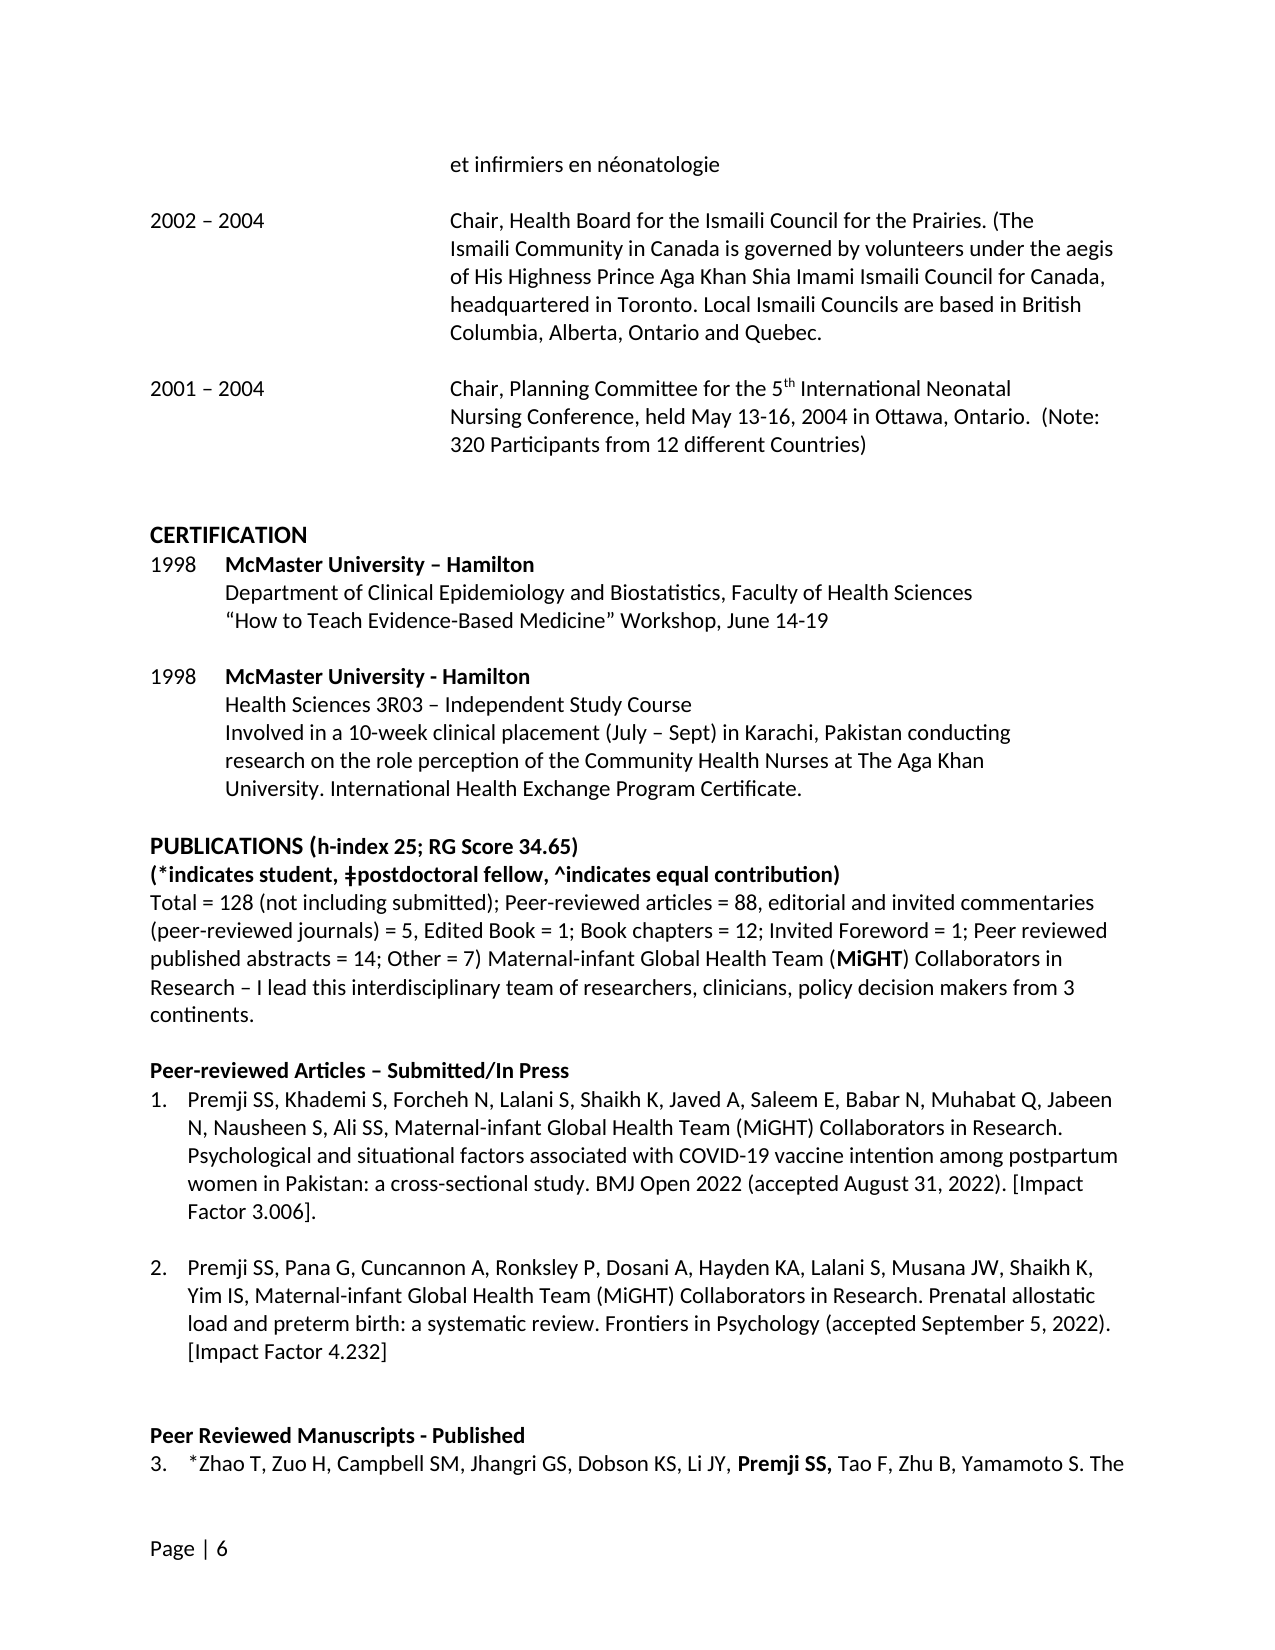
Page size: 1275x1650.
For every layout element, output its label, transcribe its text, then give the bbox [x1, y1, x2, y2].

text 1998 McMaster University – Hamilton [150, 550, 1125, 578]
text Involved in a 10-week clinical placement (July – Sept) in Karachi, Pakistan conducting [225, 718, 1125, 746]
text Peer-reviewed Articles – Submitted/In Press [150, 1057, 1125, 1085]
text Ismaili Community in Canada is governed by volunteers under the aegis of His Highness Prince Aga Khan Shia Imami Ismaili Council for Canada, headquartered in Toronto. Local Ismaili Councils are based in British Columbia, Alberta, Ontario and Quebec. [450, 234, 1125, 346]
text 1998 McMaster University - Hamilton [150, 662, 1125, 690]
list Premji SS, Pana G, Cuncannon A, Ronksley P, Dosani A, Hayden KA, Lalani S, Musana JW, Shaikh K, Yim IS, Maternal-infant Global Health Team (MiGHT) Collaborators in Research. Prenatal allostatic load and preterm birth: a systematic review. Frontiers in Psychology (accepted September 5, 2022). [Impact Factor 4.232] [150, 1253, 1125, 1365]
text Peer Reviewed Manuscripts - Published [150, 1421, 1125, 1449]
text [450, 150, 1125, 178]
text CERTIFICATION [150, 519, 1125, 550]
text Health Sciences 3R03 – Independent Study Course [225, 690, 1125, 718]
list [150, 1449, 1125, 1477]
text 2002 – 2004 Chair, Health Board for the Ismaili Council for the Prairies. (The [150, 206, 1125, 234]
subtitle PUBLICATIONS (h-index 25; RG Score 34.65) [150, 830, 1125, 861]
list Premji SS, Khademi S, Forcheh N, Lalani S, Shaikh K, Javed A, Saleem E, Babar N, Muhabat Q, Jabeen N, Nausheen S, Ali SS, Maternal-infant Global Health Team (MiGHT) Collaborators in Research. Psychological and situational factors associated with COVID-19 vaccine intention among postpartum women in Pakistan: a cross-sectional study. BMJ Open 2022 (accepted August 31, 2022). [Impact Factor 3.006]. [150, 1085, 1125, 1225]
text 2001 – 2004 Chair, Planning Committee for the 5th International Neonatal [150, 374, 1125, 402]
text Total = 128 (not including submitted); Peer-reviewed articles = 88, editorial and invited commentaries (peer-reviewed journals) = 5, Edited Book = 1; Book chapters = 12; Invited Foreword = 1; Peer reviewed published abstracts = 14; Other = 7) Maternal-infant Global Health Team (MiGHT) Collaborators in Research – I lead this interdisciplinary team of researchers, clinicians, policy decision makers from 3 continents. [150, 888, 1125, 1029]
text University. International Health Exchange Program Certificate. [225, 774, 1125, 802]
text research on the role perception of the Community Health Nurses at The Aga Khan [225, 746, 1125, 774]
text “How to Teach Evidence-Based Medicine” Workshop, June 14-19 [225, 606, 1125, 634]
text Nursing Conference, held May 13-16, 2004 in Ottawa, Ontario. (Note: 320 Participants from 12 different Countries) [450, 402, 1125, 458]
subtitle (*indicates student, ǂpostdoctoral fellow, ^indicates equal contribution) [150, 861, 1125, 888]
text Department of Clinical Epidemiology and Biostatistics, Faculty of Health Sciences [150, 578, 1125, 606]
